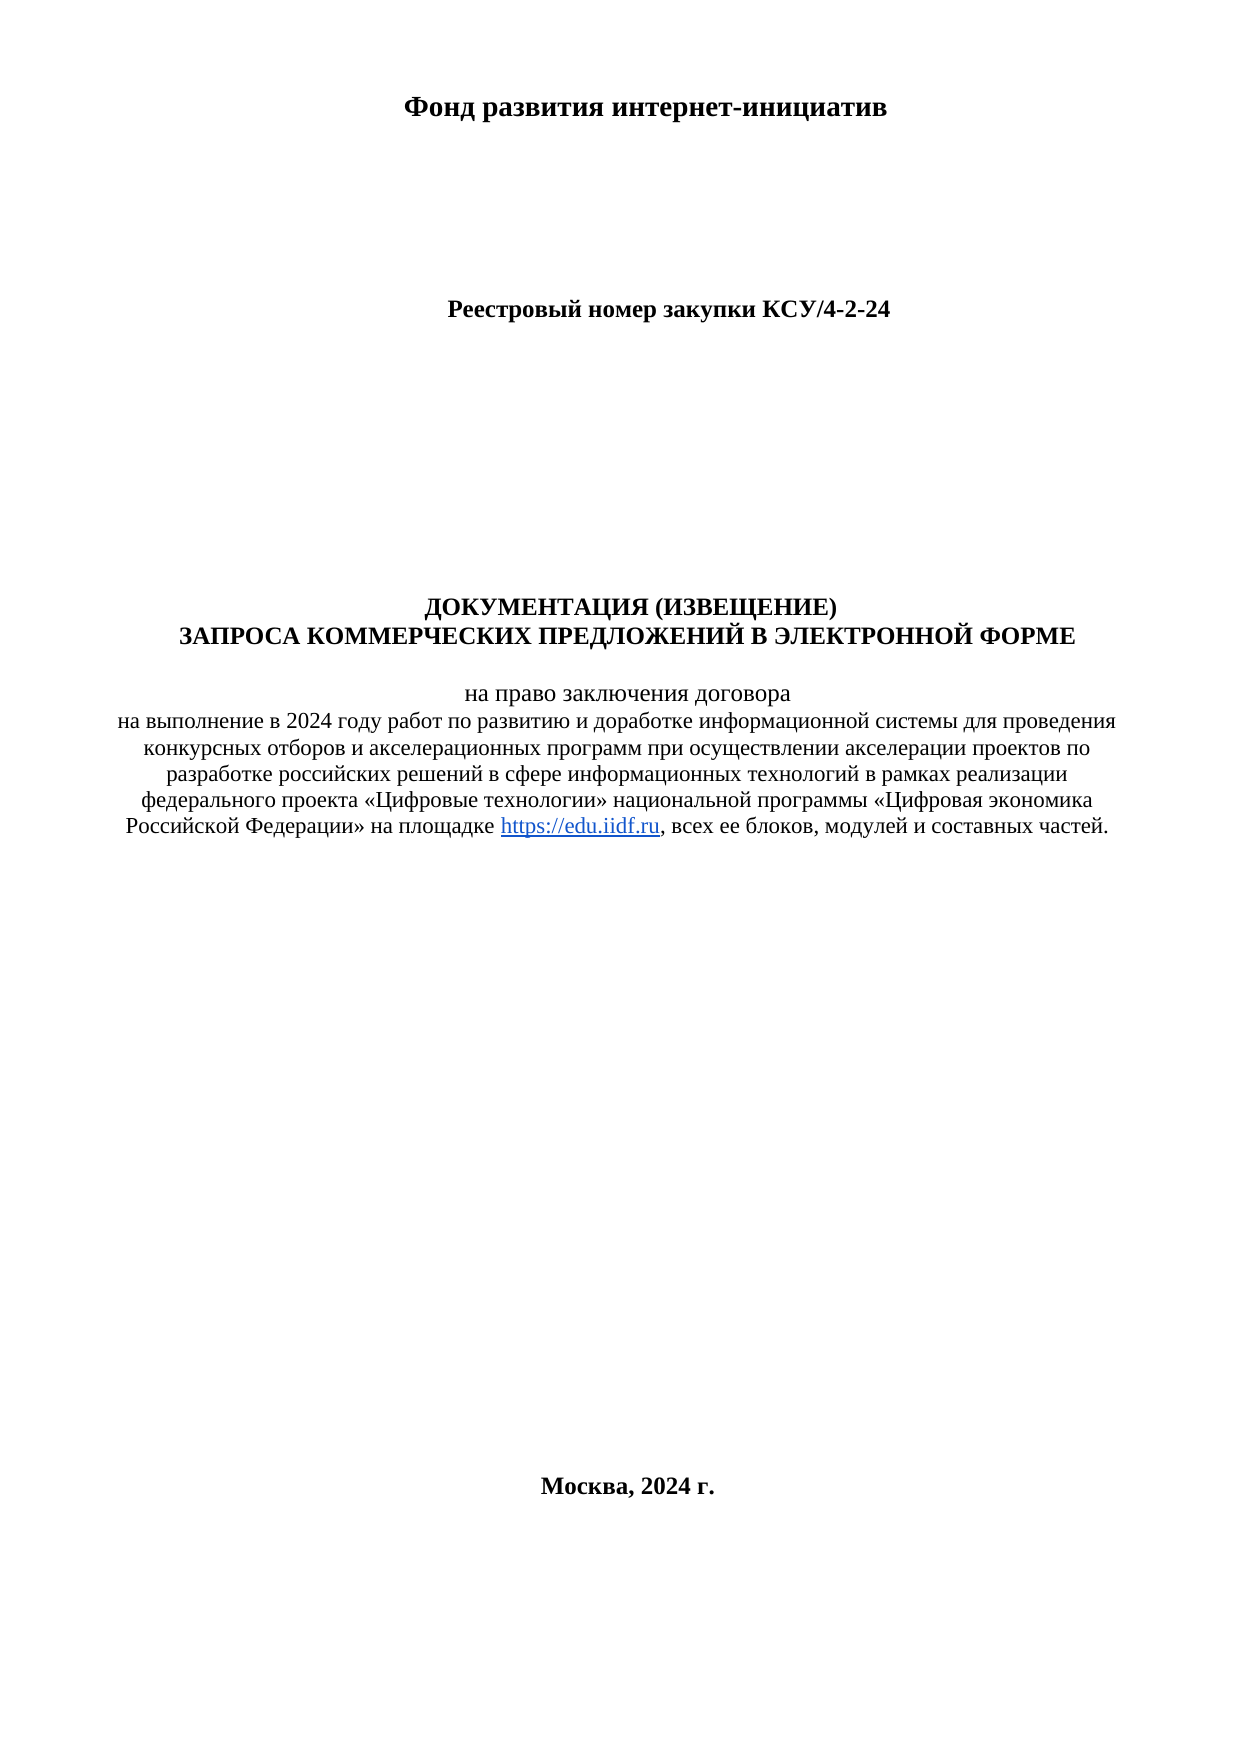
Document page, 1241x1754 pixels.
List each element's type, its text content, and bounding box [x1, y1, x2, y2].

text Реестровый номер закупки КСУ/4-2-24 [103, 294, 1152, 323]
text Москва, 2024 г. [103, 1471, 1152, 1500]
text на право заключения договора [103, 678, 1152, 707]
text на выполнение в 2024 году работ по развитию и доработке информационной системы для проведения конкурсных отборов и акселерационных программ при осуществлении акселерации проектов по разработке российских решений в сфере информационных технологий в рамках реализации федерального проекта «Цифровые технологии» национальной программы «Цифровая экономика Российской Федерации» на площадке https://edu.iidf.ru, всех ее блоков, модулей и составных частей. [103, 707, 1131, 839]
text Фонд развития интернет-инициатив [103, 89, 1152, 122]
text ДОКУМЕНТАЦИЯ (ИЗВЕЩЕНИЕ) [103, 592, 1152, 621]
text ЗАПРОСА КОММЕРЧЕСКИХ ПРЕДЛОЖЕНИЙ В ЭЛЕКТРОННОЙ ФОРМЕ [103, 621, 1152, 650]
